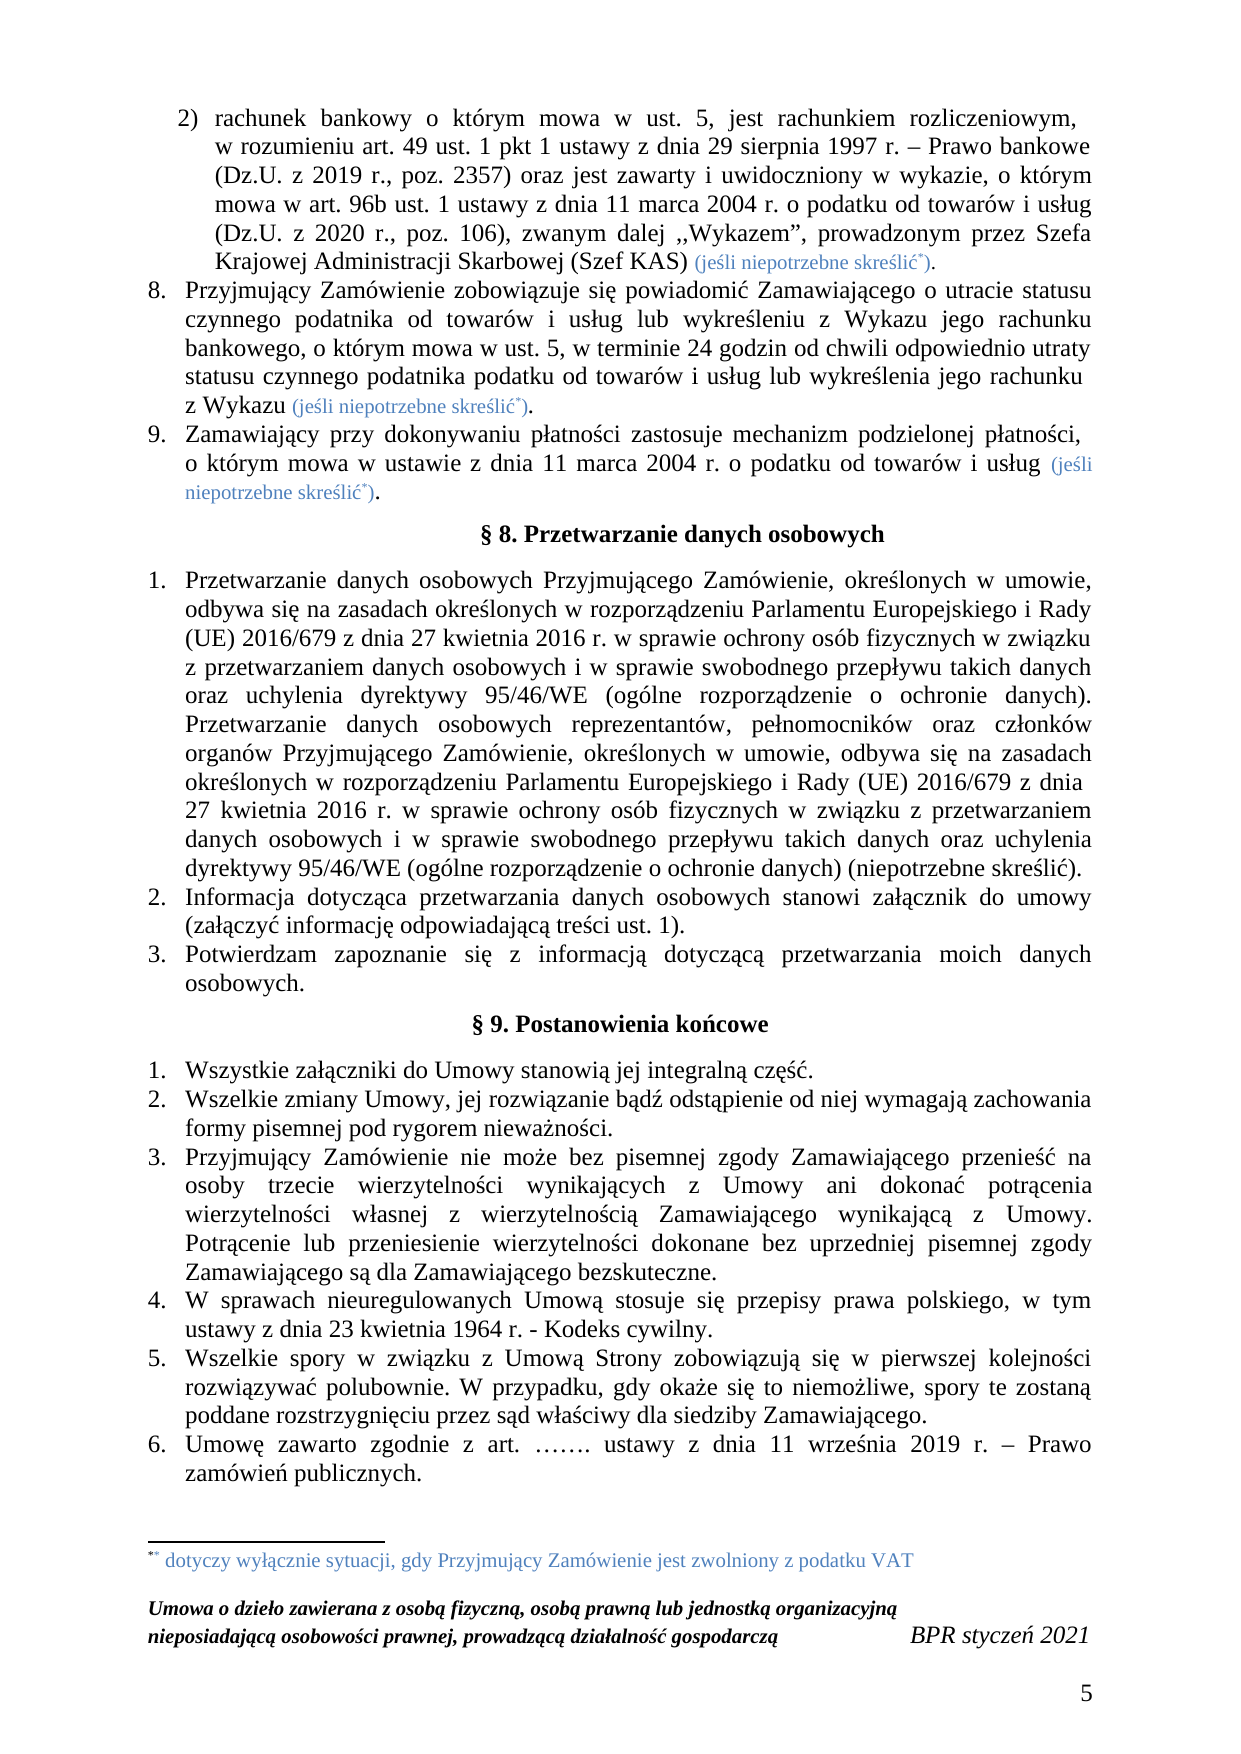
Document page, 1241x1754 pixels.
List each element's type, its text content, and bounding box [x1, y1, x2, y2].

text § 9. Postanowienia końcowe [148, 1009, 1092, 1038]
list Przyjmujący Zamówienie nie może bez pisemnej zgody Zamawiającego przenieść na osoby trzecie wierzytelności wynikających z Umowy ani dokonać potrącenia wierzytelności własnej z wierzytelnością Zamawiającego wynikającą z Umowy. Potrącenie lub przeniesienie wierzytelności dokonane bez uprzedniej pisemnej zgody Zamawiającego są dla Zamawiającego bezskuteczne. [148, 1142, 1092, 1286]
list Przetwarzanie danych osobowych Przyjmującego Zamówienie, określonych w umowie, odbywa się na zasadach określonych w rozporządzeniu Parlamentu Europejskiego i Rady (UE) 2016/679 z dnia 27 kwietnia 2016 r. w sprawie ochrony osób fizycznych w związku z przetwarzaniem danych osobowych i w sprawie swobodnego przepływu takich danych oraz uchylenia dyrektywy 95/46/WE (ogólne rozporządzenie o ochronie danych). Przetwarzanie danych osobowych reprezentantów, pełnomocników oraz członków organów Przyjmującego Zamówienie, określonych w umowie, odbywa się na zasadach określonych w rozporządzeniu Parlamentu Europejskiego i Rady (UE) 2016/679 z dnia 27 kwietnia 2016 r. w sprawie ochrony osób fizycznych w związku z przetwarzaniem danych osobowych i w sprawie swobodnego przepływu takich danych oraz uchylenia dyrektywy 95/46/WE (ogólne rozporządzenie o ochronie danych) (niepotrzebne skreślić). [148, 566, 1092, 882]
list Wszystkie załączniki do Umowy stanowią jej integralną część. [148, 1056, 1092, 1084]
list Zamawiający przy dokonywaniu płatności zastosuje mechanizm podzielonej płatności, o którym mowa w ustawie z dnia 11 marca 2004 r. o podatku od towarów i usług (jeśli niepotrzebne skreślić*). [148, 419, 1092, 505]
list Informacja dotycząca przetwarzania danych osobowych stanowi załącznik do umowy (załączyć informację odpowiadającą treści ust. 1). [148, 882, 1092, 939]
list Przyjmujący Zamówienie zobowiązuje się powiadomić Zamawiającego o utracie statusu czynnego podatnika od towarów i usług lub wykreśleniu z Wykazu jego rachunku bankowego, o którym mowa w ust. 5, w terminie 24 godzin od chwili odpowiednio utraty statusu czynnego podatnika podatku od towarów i usług lub wykreślenia jego rachunku z Wykazu (jeśli niepotrzebne skreślić*). [148, 275, 1092, 419]
list Potwierdzam zapoznanie się z informacją dotyczącą przetwarzania moich danych osobowych. [148, 939, 1092, 997]
list Wszelkie spory w związku z Umową Strony zobowiązują się w pierwszej kolejności rozwiązywać polubownie. W przypadku, gdy okaże się to niemożliwe, spory te zostaną poddane rozstrzygnięciu przez sąd właściwy dla siedziby Zamawiającego. [148, 1343, 1092, 1429]
list W sprawach nieuregulowanych Umową stosuje się przepisy prawa polskiego, w tym ustawy z dnia 23 kwietnia 1964 r. - Kodeks cywilny. [148, 1286, 1092, 1343]
list § 8. Przetwarzanie danych osobowych [480, 519, 1092, 548]
list Wszelkie zmiany Umowy, jej rozwiązanie bądź odstąpienie od niej wymagają zachowania formy pisemnej pod rygorem nieważności. [148, 1084, 1092, 1142]
list Umowę zawarto zgodnie z art. ……. ustawy z dnia 11 września 2019 r. – Prawo zamówień publicznych. [148, 1429, 1092, 1487]
list rachunek bankowy o którym mowa w ust. 5, jest rachunkiem rozliczeniowym, w rozumieniu art. 49 ust. 1 pkt 1 ustawy z dnia 29 sierpnia 1997 r. – Prawo bankowe (Dz.U. z 2019 r., poz. 2357) oraz jest zawarty i uwidoczniony w wykazie, o którym mowa w art. 96b ust. 1 ustawy z dnia 11 marca 2004 r. o podatku od towarów i usług (Dz.U. z 2020 r., poz. 106), zwanym dalej ,,Wykazem”, prowadzonym przez Szefa Krajowej Administracji Skarbowej (Szef KAS) (jeśli niepotrzebne skreślić*). [177, 103, 1092, 275]
